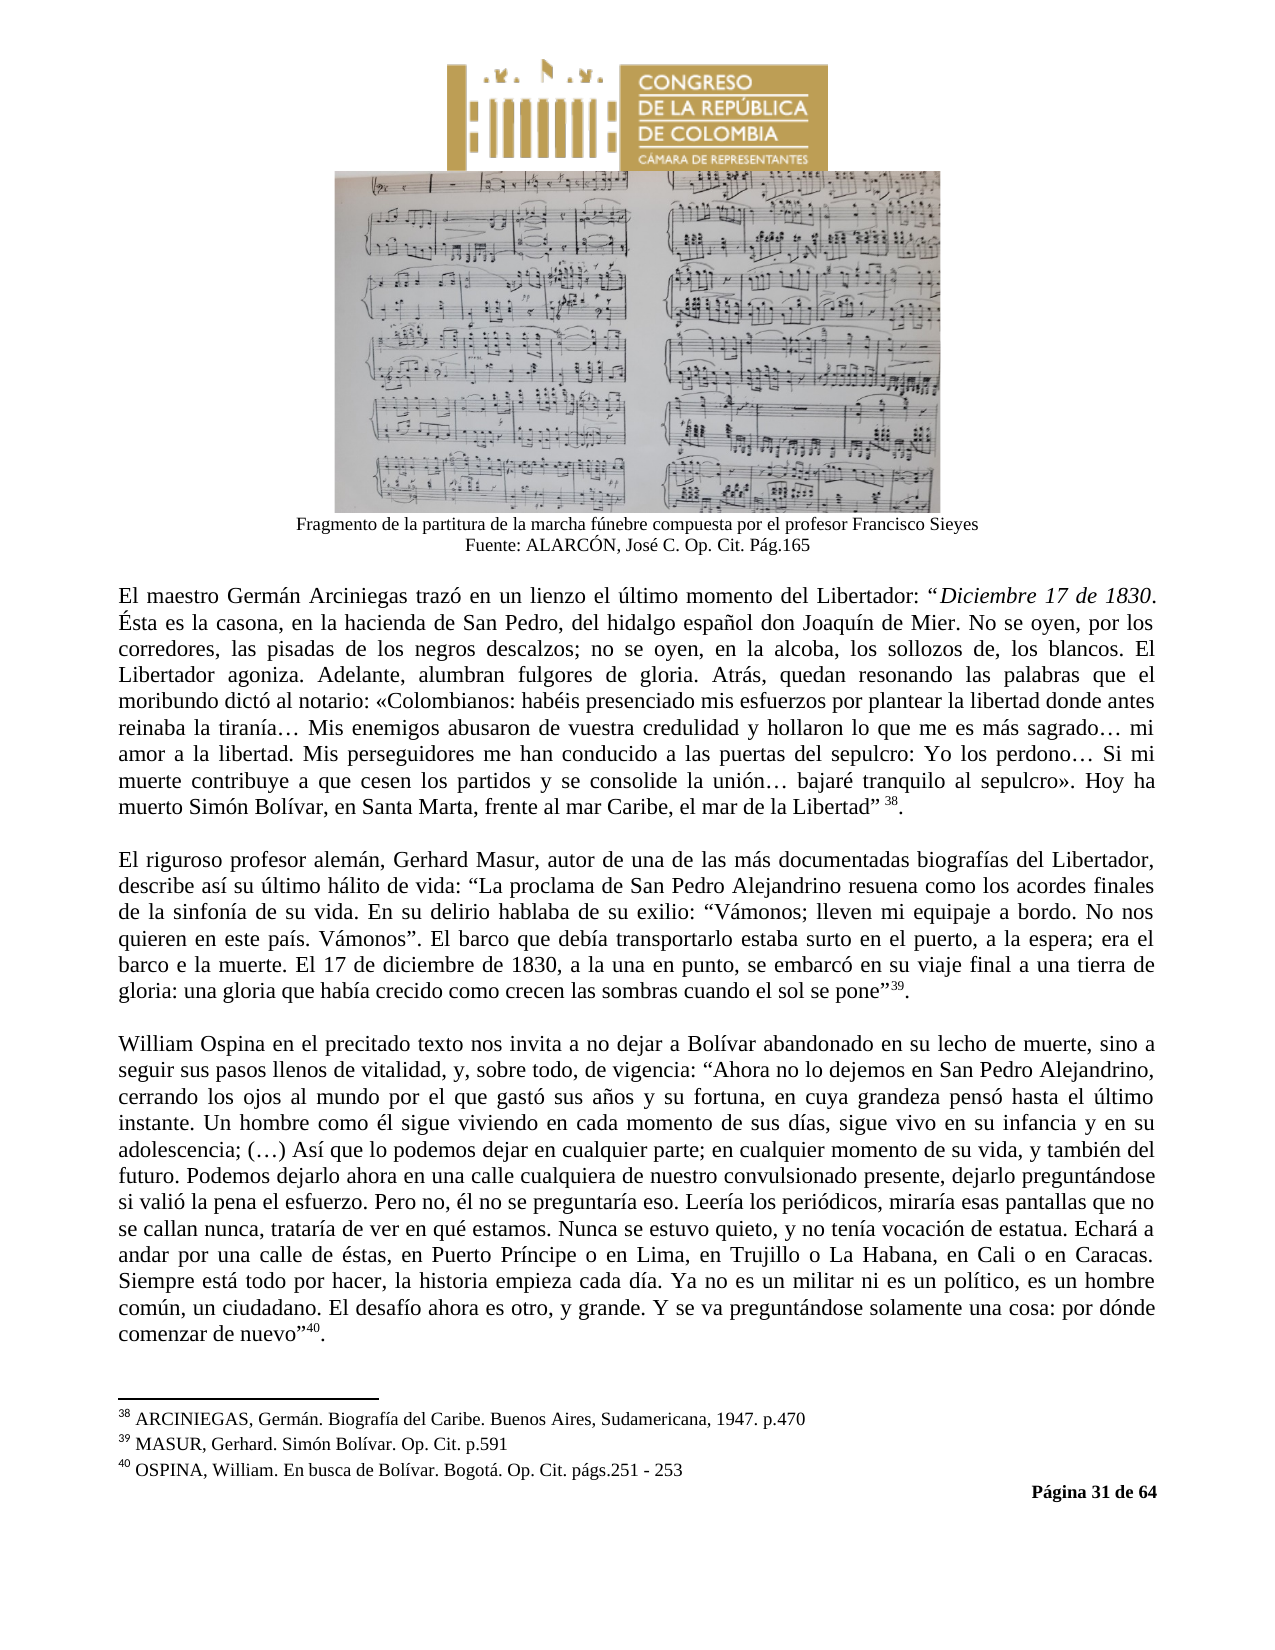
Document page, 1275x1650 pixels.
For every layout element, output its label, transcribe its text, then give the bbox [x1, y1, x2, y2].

picture [334, 59, 941, 513]
text William Ospina en el precitado texto nos invita a no dejar a Bolívar abandonado en su lecho de muerte, sino a seguir sus pasos llenos de vitalidad, y, sobre todo, de vigencia: “Ahora no lo dejemos en San Pedro Alejandrino, cerrando los ojos al mundo por el que gastó sus años y su fortuna, en cuya grandeza pensó hasta el último instante. Un hombre como él sigue viviendo en cada momento de sus días, sigue vivo en su infancia y en su adolescencia; (…) Así que lo podemos dejar en cualquier parte; en cualquier momento de su vida, y también del futuro. Podemos dejarlo ahora en una calle cualquiera de nuestro convulsionado presente, dejarlo preguntándose si valió la pena el esfuerzo. Pero no, él no se preguntaría eso. Leería los periódicos, miraría esas pantallas que no se callan nunca, trataría de ver en qué estamos. Nunca se estuvo quieto, y no tenía vocación de estatua. Echará a andar por una calle de éstas, en Puerto Príncipe o en Lima, en Trujillo o La Habana, en Cali o en Caracas. Siempre está todo por hacer, la historia empieza cada día. Ya no es un militar ni es un político, es un hombre común, un ciudadano. El desafío ahora es otro, y grande. Y se va preguntándose solamente una cosa: por dónde comenzar de nuevo”. [118, 1030, 1157, 1346]
text El riguroso profesor alemán, Gerhard Masur, autor de una de las más documentadas biografías del Libertador, describe así su último hálito de vida: “La proclama de San Pedro Alejandrino resuena como los acordes finales de la sinfonía de su vida. En su delirio hablaba de su exilio: “Vámonos; lleven mi equipaje a bordo. No nos quieren en este país. Vámonos”. El barco que debía transportarlo estaba surto en el puerto, a la espera; era el barco e la muerte. El 17 de diciembre de 1830, a la una en punto, se embarcó en su viaje final a una tierra de gloria: una gloria que había crecido como crecen las sombras cuando el sol se pone”. [118, 846, 1157, 1004]
text Fragmento de la partitura de la marcha fúnebre compuesta por el profesor Francisco Sieyes [118, 513, 1157, 534]
text Fuente: ALARCÓN, José C. Op. Cit. Pág.165 [118, 534, 1157, 556]
text El maestro Germán Arciniegas trazó en un lienzo el último momento del Libertador: “Diciembre 17 de 1830. Ésta es la casona, en la hacienda de San Pedro, del hidalgo español don Joaquín de Mier. No se oyen, por los corredores, las pisadas de los negros descalzos; no se oyen, en la alcoba, los sollozos de, los blancos. El Libertador agoniza. Adelante, alumbran fulgores de gloria. Atrás, quedan resonando las palabras que el moribundo dictó al notario: «Colombianos: habéis presenciado mis esfuerzos por plantear la libertad donde antes reinaba la tiranía… Mis enemigos abusaron de vuestra credulidad y hollaron lo que me es más sagrado… mi amor a la libertad. Mis perseguidores me han conducido a las puertas del sepulcro: Yo los perdono… Si mi muerte contribuye a que cesen los partidos y se consolide la unión… bajaré tranquilo al sepulcro». Hoy ha muerto Simón Bolívar, en Santa Marta, frente al mar Caribe, el mar de la Libertad” . [118, 582, 1157, 819]
